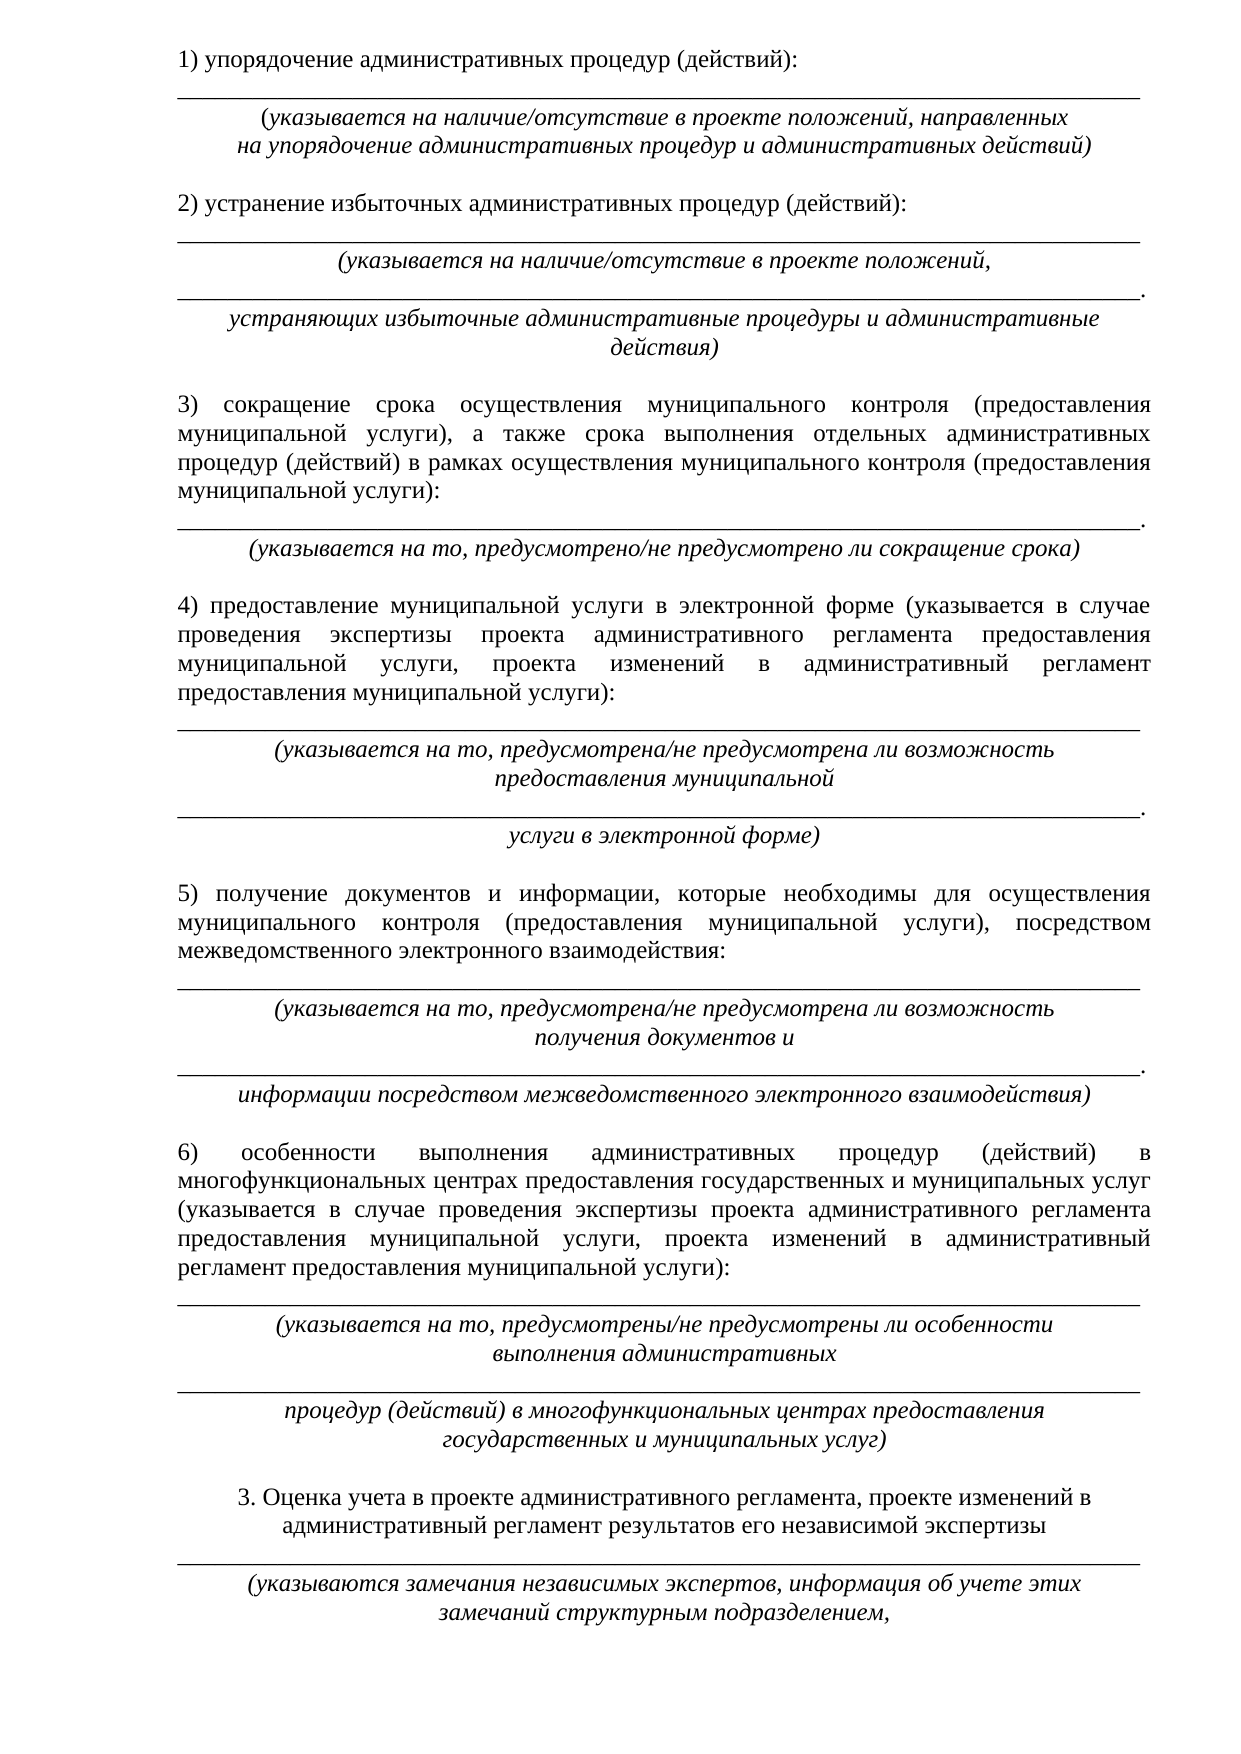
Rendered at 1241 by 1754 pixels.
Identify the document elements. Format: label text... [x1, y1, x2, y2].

text (указывается на то, предусмотрено/не предусмотрено ли сокращение срока) [177, 533, 1152, 562]
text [177, 1539, 1152, 1568]
text 3. Оценка учета в проекте административного регламента, проекте изменений в административный регламент результатов его независимой экспертизы [177, 1482, 1152, 1539]
text действия) [177, 332, 1152, 361]
text 5) получение документов и информации, которые необходимы для осуществления муниципального контроля (предоставления муниципальной услуги), посредством межведомственного электронного взаимодействия: [177, 878, 1152, 964]
text 6) особенности выполнения административных процедур (действий) в многофункциональных центрах предоставления государственных и муниципальных услуг (указывается в случае проведения экспертизы проекта административного регламента предоставления муниципальной услуги, проекта изменений в административный регламент предоставления муниципальной услуги): [177, 1137, 1152, 1281]
text (указываются замечания независимых экспертов, информация об учете этих [177, 1568, 1152, 1597]
text 3) сокращение срока осуществления муниципального контроля (предоставления муниципальной услуги), а также срока выполнения отдельных административных процедур (действий) в рамках осуществления муниципального контроля (предоставления муниципальной услуги): [177, 389, 1152, 504]
text _____________________________________________________________________________ [177, 217, 1152, 246]
text (указывается на то, предусмотрены/не предусмотрены ли особенности [177, 1309, 1152, 1338]
text получения документов и [177, 1022, 1152, 1051]
text _____________________________________________________________________________. [177, 274, 1152, 303]
text государственных и муниципальных услуг) [177, 1424, 1152, 1453]
text замечаний структурным подразделением, [177, 1597, 1152, 1626]
text 4) предоставление муниципальной услуги в электронной форме (указывается в случае проведения экспертизы проекта административного регламента предоставления муниципальной услуги, проекта изменений в административный регламент предоставления муниципальной услуги): [177, 591, 1152, 706]
text процедур (действий) в многофункциональных центрах предоставления [177, 1396, 1152, 1424]
text (указывается на то, предусмотрена/не предусмотрена ли возможность [177, 993, 1152, 1022]
text _____________________________________________________________________________. [177, 1051, 1152, 1079]
text _____________________________________________________________________________ [177, 964, 1152, 993]
text информации посредством межведомственного электронного взаимодействия) [177, 1079, 1152, 1108]
text (указывается на наличие/отсутствие в проекте положений, направленных [177, 102, 1152, 131]
text предоставления муниципальной [177, 763, 1152, 792]
text _____________________________________________________________________________ [177, 1367, 1152, 1396]
text услуги в электронной форме) [177, 821, 1152, 849]
text устраняющих избыточные административные процедуры и административные [177, 303, 1152, 332]
text 2) устранение избыточных административных процедур (действий): [177, 188, 1152, 217]
text _____________________________________________________________________________ [177, 73, 1152, 102]
text (указывается на наличие/отсутствие в проекте положений, [177, 246, 1152, 274]
text _____________________________________________________________________________ [177, 706, 1152, 734]
text (указывается на то, предусмотрена/не предусмотрена ли возможность [177, 734, 1152, 763]
text _____________________________________________________________________________. [177, 792, 1152, 821]
text выполнения административных [177, 1338, 1152, 1367]
text _____________________________________________________________________________. [177, 504, 1152, 533]
text на упорядочение административных процедур и административных действий) [177, 131, 1152, 159]
text 1) упорядочение административных процедур (действий): [177, 44, 1152, 73]
text _____________________________________________________________________________ [177, 1281, 1152, 1309]
